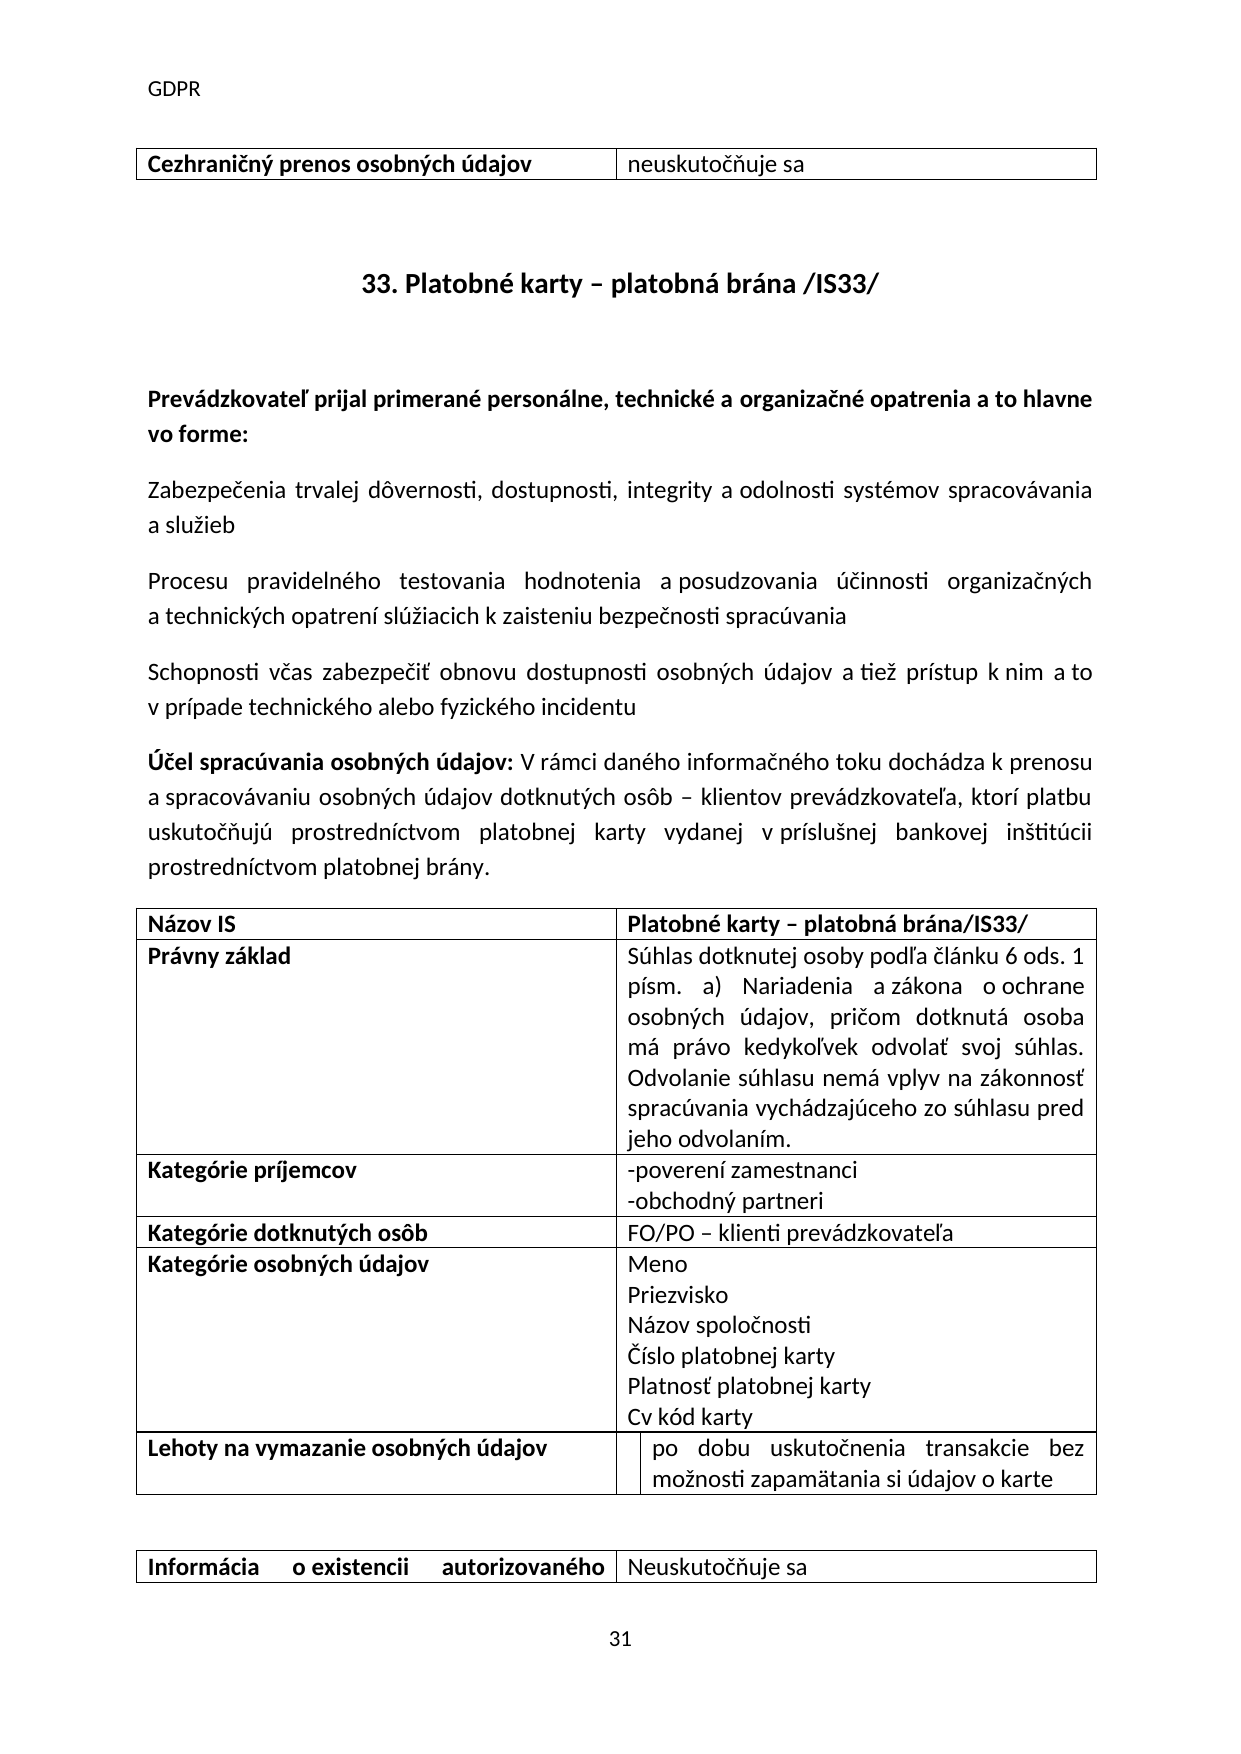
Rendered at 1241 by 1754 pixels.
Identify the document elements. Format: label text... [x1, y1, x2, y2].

table_header Názov IS [137, 909, 616, 939]
text 33. Platobné karty – platobná brána /IS33/ [148, 266, 1093, 301]
table_cell neuskutočňuje sa [617, 149, 1096, 179]
table_cell FO/PO – klienti prevádzkovateľa [617, 1217, 1096, 1247]
table_cell Cezhraničný prenos osobných údajov [137, 149, 616, 179]
table_cell Kategórie osobných údajov [137, 1248, 616, 1431]
text Procesu pravidelného testovania hodnotenia a posudzovania účinnosti organizačných a technických opatrení slúžiacich k zaisteniu bezpečnosti spracúvania [148, 565, 1093, 630]
table_header Platobné karty – platobná brána/IS33/ [617, 909, 1096, 939]
table_cell Kategórie dotknutých osôb [137, 1217, 616, 1247]
table_cell Meno Priezvisko Názov spoločnosti Číslo platobnej karty Platnosť platobnej karty Cv kód karty [617, 1248, 1096, 1431]
text Zabezpečenia trvalej dôvernosti, dostupnosti, integrity a odolnosti systémov spracovávania a služieb [148, 474, 1093, 539]
table_cell -poverení zamestnanci -obchodný partneri [617, 1155, 1096, 1216]
text Účel spracúvania osobných údajov: V rámci daného informačného toku dochádza k prenosu a spracovávaniu osobných údajov dotknutých osôb – klientov prevádzkovateľa, ktorí platbu uskutočňujú prostredníctvom platobnej karty vydanej v príslušnej bankovej inštitúcii prostredníctvom platobnej brány. [148, 747, 1093, 882]
text Schopnosti včas zabezpečiť obnovu dostupnosti osobných údajov a tiež prístup k nim a to v prípade technického alebo fyzického incidentu [148, 656, 1093, 721]
table_cell po dobu uskutočnenia transakcie bez možnosti zapamätania si údajov o karte [641, 1433, 1096, 1493]
table_cell Lehoty na vymazanie osobných údajov [137, 1433, 616, 1493]
table_cell Súhlas dotknutej osoby podľa článku 6 ods. 1 písm. a) Nariadenia a zákona o ochrane osobných údajov, pričom dotknutá osoba má právo kedykoľvek odvolať svoj súhlas. Odvolanie súhlasu nemá vplyv na zákonnosť spracúvania vychádzajúceho zo súhlasu pred jeho odvolaním. [617, 940, 1096, 1154]
text Prevádzkovateľ prijal primerané personálne, technické a organizačné opatrenia a to hlavne vo forme: [148, 383, 1093, 449]
table_cell [617, 1433, 640, 1493]
table_cell Právny základ [137, 940, 616, 1154]
table_cell Kategórie príjemcov [137, 1155, 616, 1216]
table_header Neuskutočňuje sa [617, 1551, 1096, 1582]
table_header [137, 1551, 616, 1582]
